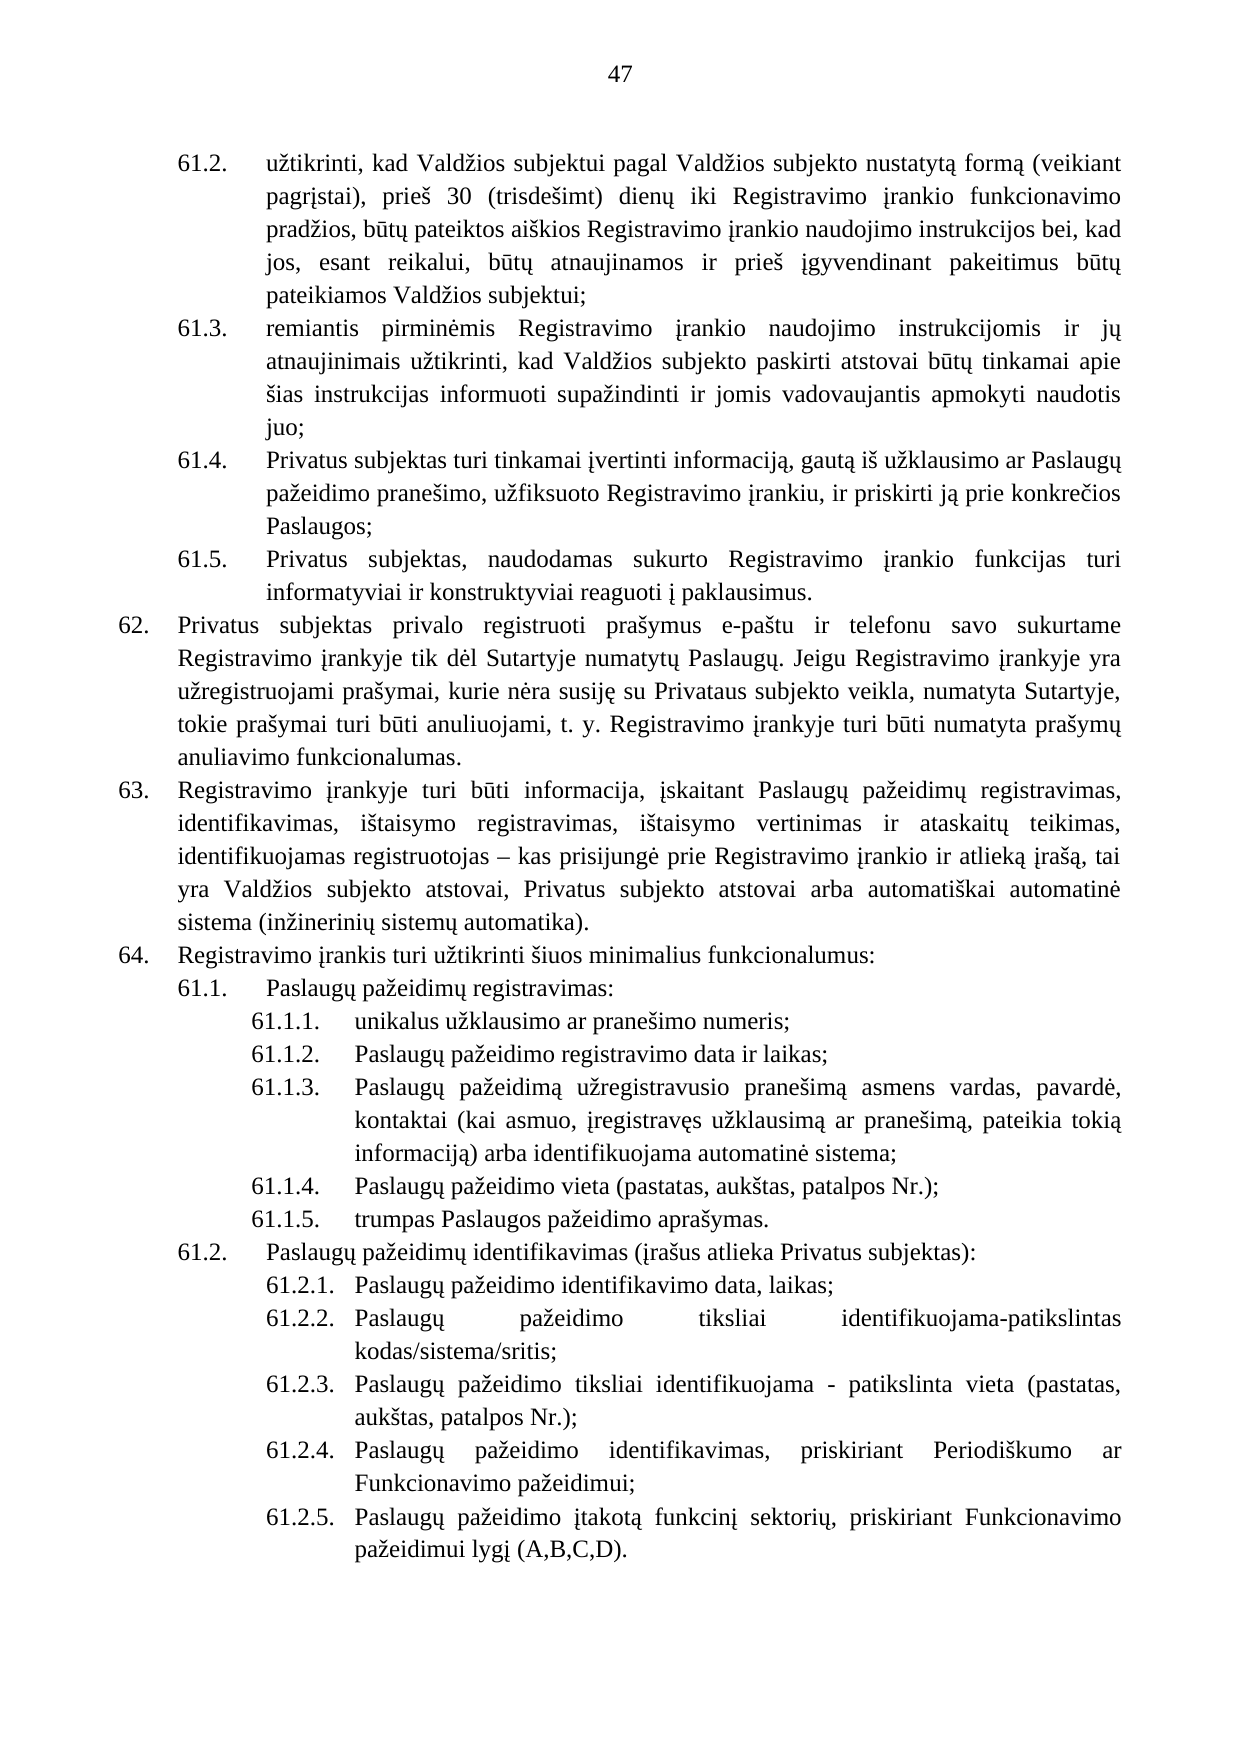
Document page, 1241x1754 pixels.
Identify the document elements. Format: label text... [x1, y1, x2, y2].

list Paslaugų pažeidimo identifikavimas, priskiriant Periodiškumo ar Funkcionavimo pažeidimui; [266, 1436, 1122, 1497]
list Registravimo įrankis turi užtikrinti šiuos minimalius funkcionalumus: [118, 940, 1122, 969]
list Paslaugų pažeidimo identifikavimo data, laikas; [266, 1270, 1122, 1299]
list Paslaugų pažeidimą užregistravusio pranešimą asmens vardas, pavardė, kontaktai (kai asmuo, įregistravęs užklausimą ar pranešimą, pateikia tokią informaciją) arba identifikuojama automatinė sistema; [251, 1072, 1122, 1167]
list Privatus subjektas privalo registruoti prašymus e-paštu ir telefonu savo sukurtame Registravimo įrankyje tik dėl Sutartyje numatytų Paslaugų. Jeigu Registravimo įrankyje yra užregistruojami prašymai, kurie nėra susiję su Privataus subjekto veikla, numatyta Sutartyje, tokie prašymai turi būti anuliuojami, t. y. Registravimo įrankyje turi būti numatyta prašymų anuliavimo funkcionalumas. [118, 610, 1122, 771]
list trumpas Paslaugos pažeidimo aprašymas. [251, 1204, 1122, 1233]
list Paslaugų pažeidimo tiksliai identifikuojama-patikslintas kodas/sistema/sritis; [266, 1303, 1122, 1365]
list unikalus užklausimo ar pranešimo numeris; [251, 1006, 1122, 1035]
list Privatus subjektas, naudodamas sukurto Registravimo įrankio funkcijas turi informatyviai ir konstruktyviai reaguoti į paklausimus. [177, 544, 1122, 606]
list Paslaugų pažeidimo įtakotą funkcinį sektorių, priskiriant Funkcionavimo pažeidimui lygį (A,B,C,D). [266, 1502, 1122, 1563]
list Paslaugų pažeidimų registravimas: [177, 973, 1122, 1002]
list Registravimo įrankyje turi būti informacija, įskaitant Paslaugų pažeidimų registravimas, identifikavimas, ištaisymo registravimas, ištaisymo vertinimas ir ataskaitų teikimas, identifikuojamas registruotojas – kas prisijungė prie Registravimo įrankio ir atlieką įrašą, tai yra Valdžios subjekto atstovai, Privatus subjekto atstovai arba automatiškai automatinė sistema (inžinerinių sistemų automatika). [118, 775, 1122, 936]
list Paslaugų pažeidimo registravimo data ir laikas; [251, 1039, 1122, 1068]
list remiantis pirminėmis Registravimo įrankio naudojimo instrukcijomis ir jų atnaujinimais užtikrinti, kad Valdžios subjekto paskirti atstovai būtų tinkamai apie šias instrukcijas informuoti supažindinti ir jomis vadovaujantis apmokyti naudotis juo; [177, 313, 1122, 441]
list Paslaugų pažeidimo tiksliai identifikuojama - patikslinta vieta (pastatas, aukštas, patalpos Nr.); [266, 1369, 1122, 1431]
list Paslaugų pažeidimo vieta (pastatas, aukštas, patalpos Nr.); [251, 1171, 1122, 1200]
list Paslaugų pažeidimų identifikavimas (įrašus atlieka Privatus subjektas): [177, 1237, 1122, 1266]
list Privatus subjektas turi tinkamai įvertinti informaciją, gautą iš užklausimo ar Paslaugų pažeidimo pranešimo, užfiksuoto Registravimo įrankiu, ir priskirti ją prie konkrečios Paslaugos; [177, 445, 1122, 540]
list užtikrinti, kad Valdžios subjektui pagal Valdžios subjekto nustatytą formą (veikiant pagrįstai), prieš 30 (trisdešimt) dienų iki Registravimo įrankio funkcionavimo pradžios, būtų pateiktos aiškios Registravimo įrankio naudojimo instrukcijos bei, kad jos, esant reikalui, būtų atnaujinamos ir prieš įgyvendinant pakeitimus būtų pateikiamos Valdžios subjektui; [177, 148, 1122, 308]
